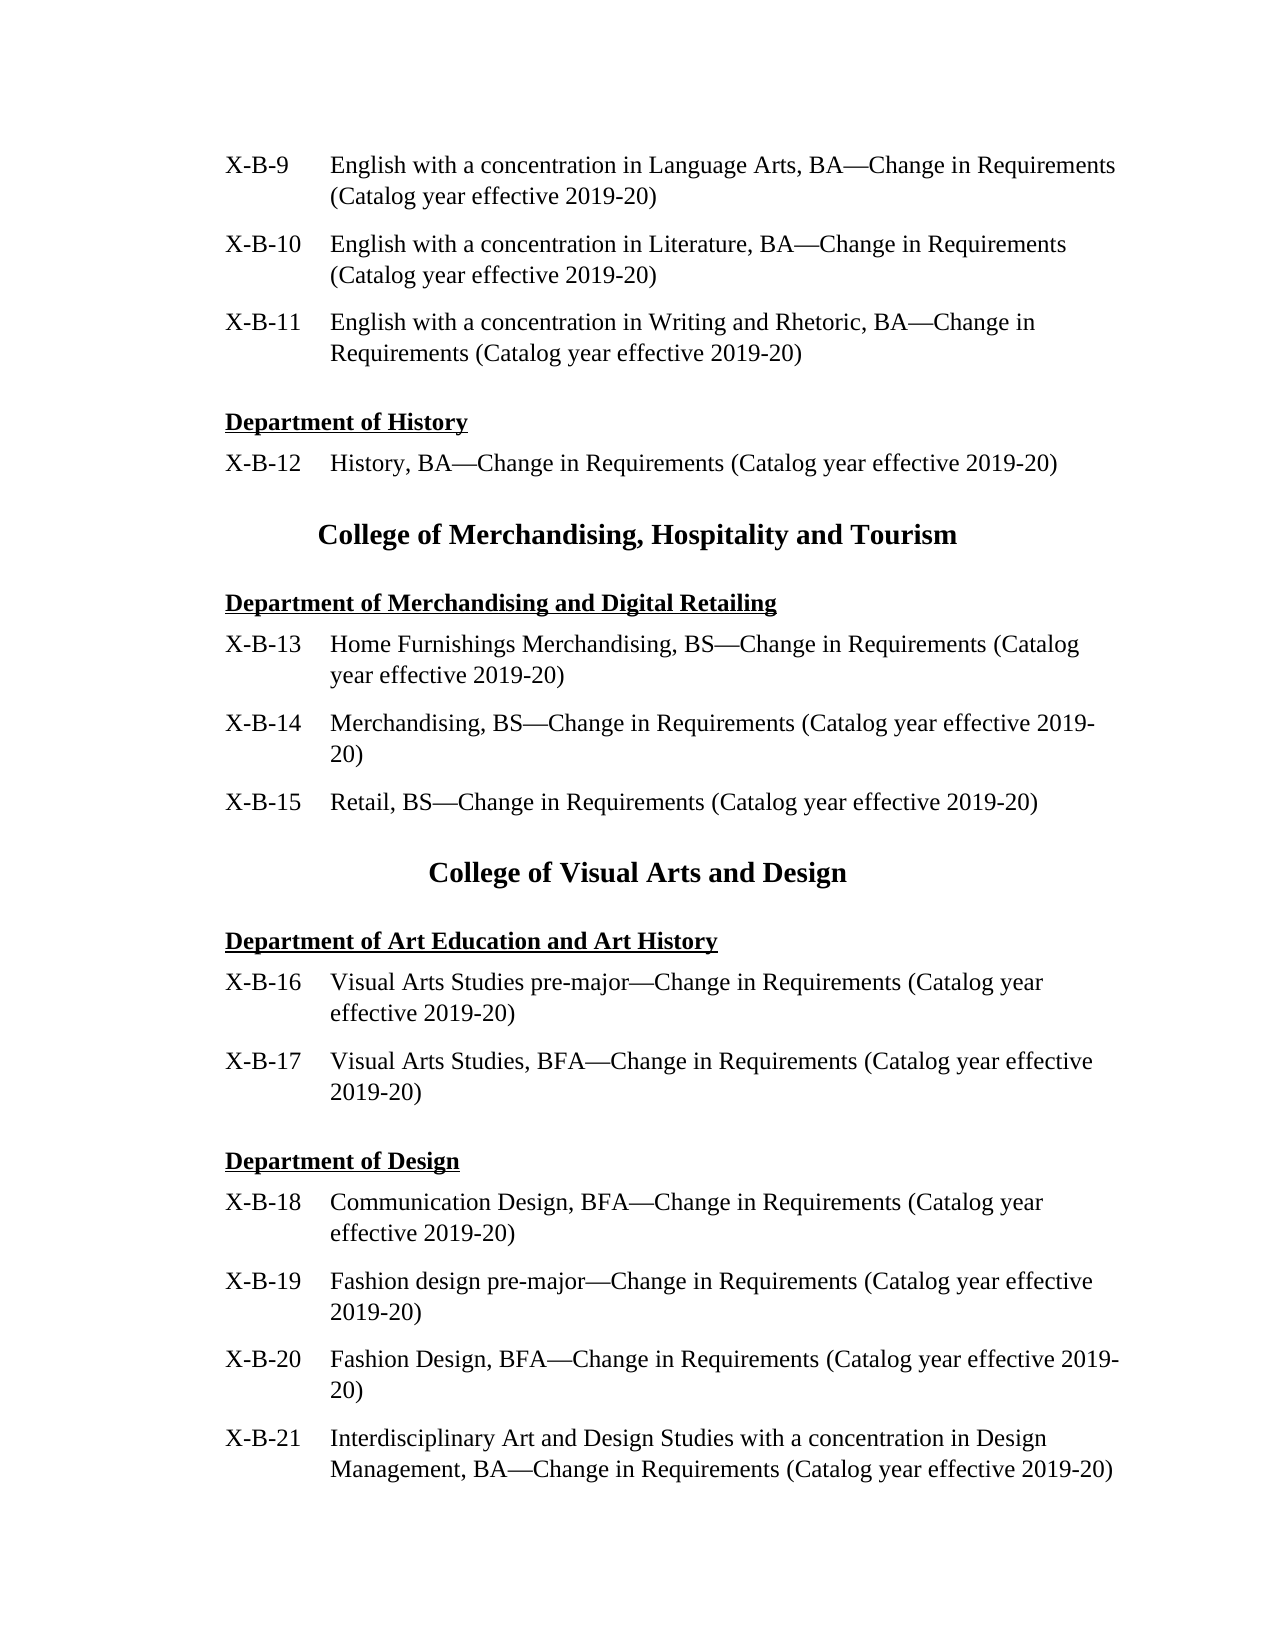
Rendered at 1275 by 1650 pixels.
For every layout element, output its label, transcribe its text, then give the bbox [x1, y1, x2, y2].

list Home Furnishings Merchandising, BS—Change in Requirements (Catalog year effective 2019-20) [225, 629, 1125, 689]
list English with a concentration in Literature, BA—Change in Requirements (Catalog year effective 2019-20) [225, 229, 1125, 288]
list Merchandising, BS—Change in Requirements (Catalog year effective 2019-20) [225, 708, 1125, 768]
subtitle Department of Art Education and Art History [225, 926, 1125, 955]
subtitle College of Merchandising, Hospitality and Tourism [150, 517, 1125, 550]
list English with a concentration in Writing and Rhetoric, BA—Change in Requirements (Catalog year effective 2019-20) [225, 307, 1125, 367]
list History, BA—Change in Requirements (Catalog year effective 2019-20) [225, 448, 1125, 477]
subtitle Department of Design [225, 1146, 1125, 1174]
list Retail, BS—Change in Requirements (Catalog year effective 2019-20) [225, 787, 1125, 815]
subtitle Department of History [225, 407, 1125, 436]
list Fashion design pre-major—Change in Requirements (Catalog year effective 2019-20) [225, 1266, 1125, 1326]
list Fashion Design, BFA—Change in Requirements (Catalog year effective 2019-20) [225, 1344, 1125, 1404]
subtitle Department of Merchandising and Digital Retailing [225, 588, 1125, 617]
list Interdisciplinary Art and Design Studies with a concentration in Design Management, BA—Change in Requirements (Catalog year effective 2019-20) [225, 1423, 1125, 1483]
list Visual Arts Studies, BFA—Change in Requirements (Catalog year effective 2019-20) [225, 1046, 1125, 1106]
list English with a concentration in Language Arts, BA—Change in Requirements (Catalog year effective 2019-20) [225, 150, 1125, 210]
list Communication Design, BFA—Change in Requirements (Catalog year effective 2019-20) [225, 1187, 1125, 1247]
subtitle College of Visual Arts and Design [150, 855, 1125, 889]
list Visual Arts Studies pre-major—Change in Requirements (Catalog year effective 2019-20) [225, 967, 1125, 1027]
